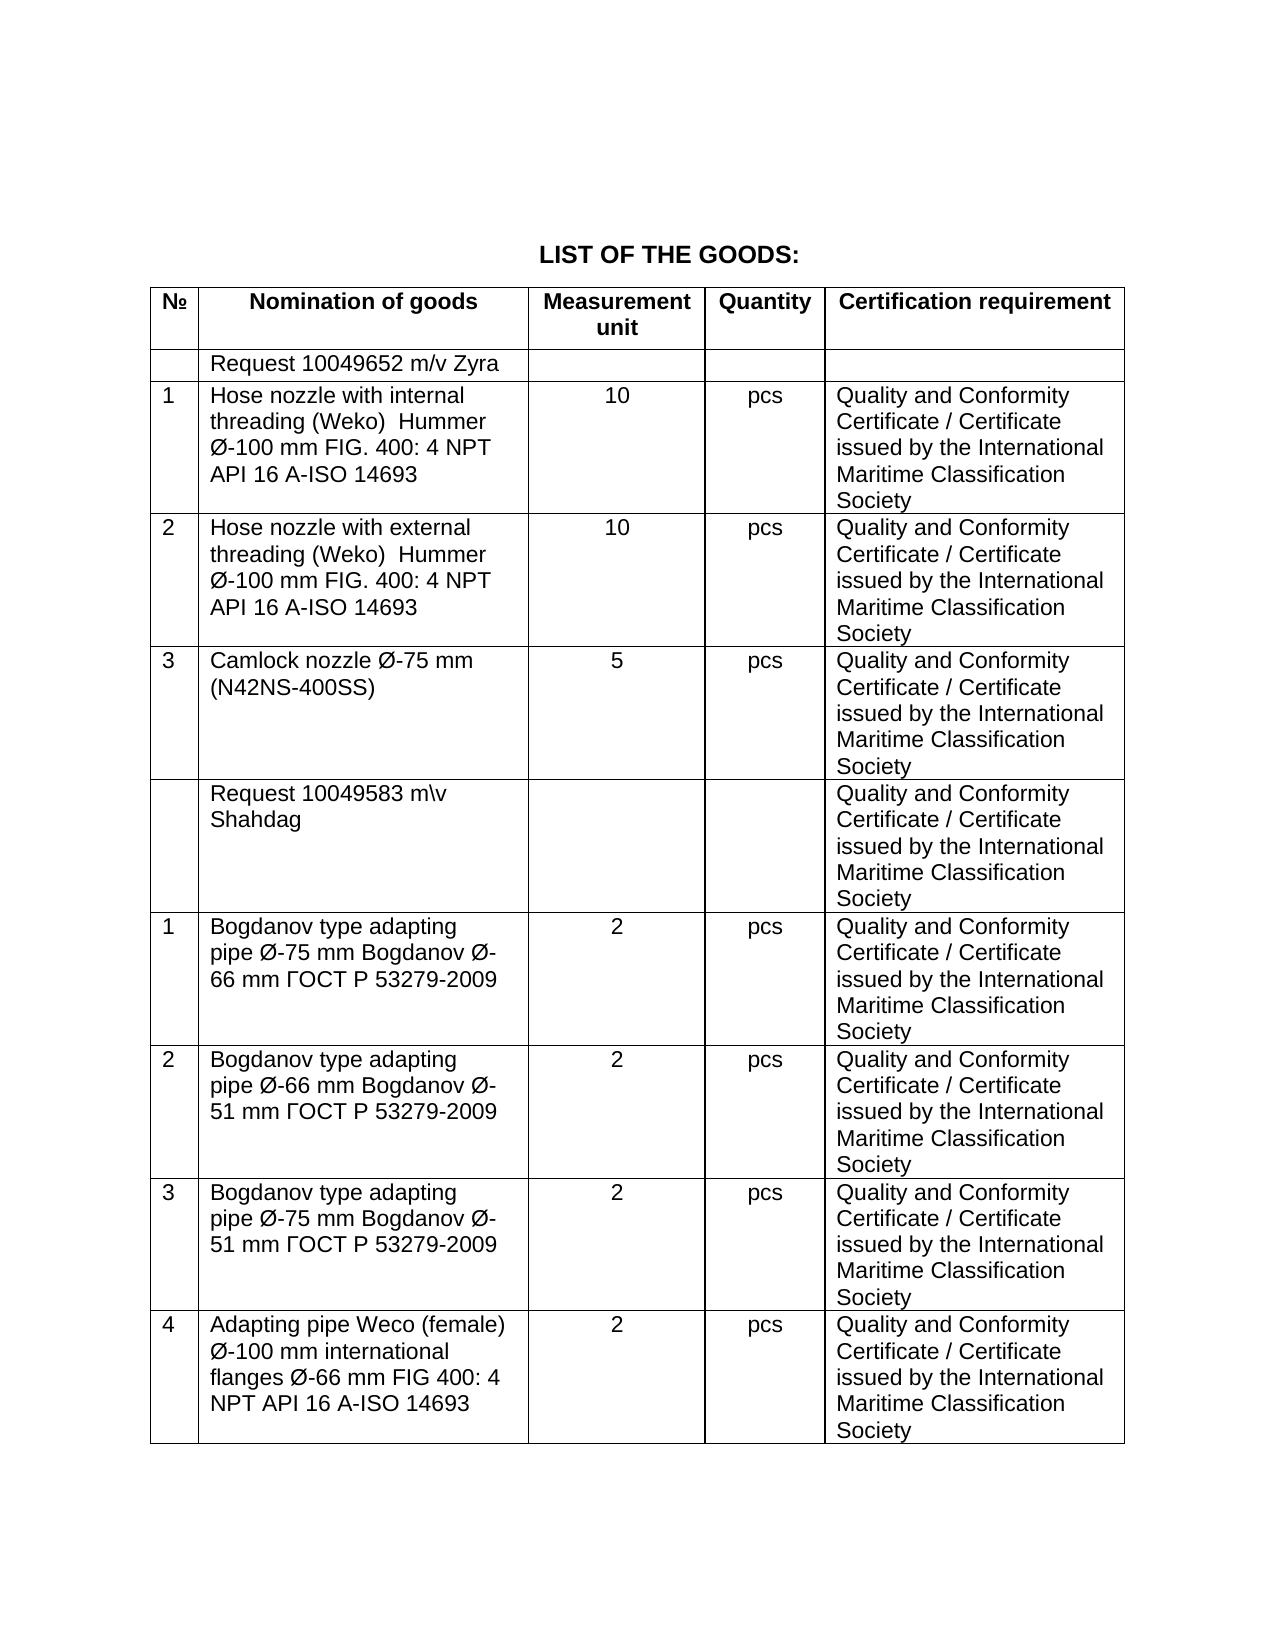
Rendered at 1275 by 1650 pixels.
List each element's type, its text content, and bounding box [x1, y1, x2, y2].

table_cell Quality and Conformity Certificate / Certificate issued by the International Maritime Classification Society [826, 382, 1124, 513]
table_cell 2 [529, 1046, 704, 1177]
table_cell Camlock nozzle Ø-75 mm (N42NS-400SS) [199, 647, 528, 779]
table_header Quantity [706, 288, 824, 349]
table_cell [706, 780, 824, 912]
table_cell [826, 350, 1124, 381]
table_cell 2 [151, 514, 198, 646]
table_cell pcs [706, 1311, 824, 1443]
table_cell [529, 350, 704, 381]
table_header Certification requirement [826, 288, 1124, 349]
table_header Nomination of goods [199, 288, 528, 349]
table_cell [151, 350, 198, 381]
table_cell [529, 780, 704, 912]
table_cell 1 [151, 382, 198, 513]
table_cell Quality and Conformity Certificate / Certificate issued by the International Maritime Classification Society [826, 1179, 1124, 1310]
table_cell Bogdanov type adapting pipe Ø-75 mm Bogdanov Ø-51 mm ГОСТ Р 53279-2009 [199, 1179, 528, 1310]
table_cell 10 [529, 514, 704, 646]
table_cell 4 [151, 1311, 198, 1443]
table_cell Quality and Conformity Certificate / Certificate issued by the International Maritime Classification Society [826, 913, 1124, 1044]
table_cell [826, 1311, 1124, 1443]
table_cell 2 [529, 1311, 704, 1443]
table_cell 3 [151, 647, 198, 779]
table_cell Bogdanov type adapting pipe Ø-66 mm Bogdanov Ø-51 mm ГОСТ Р 53279-2009 [199, 1046, 528, 1177]
table_header № [151, 288, 198, 349]
table_cell pcs [706, 382, 824, 513]
table_cell Hose nozzle with internal threading (Weko) Hummer Ø-100 mm FIG. 400: 4 NPT API 16 A-ISO 14693 [199, 382, 528, 513]
table_cell 3 [151, 1179, 198, 1310]
table_cell [151, 780, 198, 912]
table_cell 10 [529, 382, 704, 513]
table_cell [706, 350, 824, 381]
table_header Measurement unit [529, 288, 704, 349]
table_cell Bogdanov type adapting pipe Ø-75 mm Bogdanov Ø-66 mm ГОСТ Р 53279-2009 [199, 913, 528, 1044]
text LIST OF THE GOODS: [150, 240, 1125, 269]
table_cell Quality and Conformity Certificate / Certificate issued by the International Maritime Classification Society [826, 514, 1124, 646]
table_cell 1 [151, 913, 198, 1044]
table_cell pcs [706, 1179, 824, 1310]
table_cell Quality and Conformity Certificate / Certificate issued by the International Maritime Classification Society [826, 647, 1124, 779]
table_cell Adapting pipe Weco (female) Ø-100 mm international flanges Ø-66 mm FIG 400: 4 NPT API 16 A-ISO 14693 [199, 1311, 528, 1443]
table_cell pcs [706, 514, 824, 646]
table_cell Hose nozzle with external threading (Weko) Hummer Ø-100 mm FIG. 400: 4 NPT API 16 A-ISO 14693 [199, 514, 528, 646]
table_cell Request 10049652 m/v Zyra [199, 350, 528, 381]
table_cell 2 [529, 1179, 704, 1310]
table_cell Quality and Conformity Certificate / Certificate issued by the International Maritime Classification Society [826, 780, 1124, 912]
table_cell 5 [529, 647, 704, 779]
table_cell 2 [151, 1046, 198, 1177]
table_cell Quality and Conformity Certificate / Certificate issued by the International Maritime Classification Society [826, 1046, 1124, 1177]
table_cell 2 [529, 913, 704, 1044]
table_cell pcs [706, 1046, 824, 1177]
table_cell Request 10049583 m\v Shahdag [199, 780, 528, 912]
table_cell pcs [706, 913, 824, 1044]
table_cell pcs [706, 647, 824, 779]
